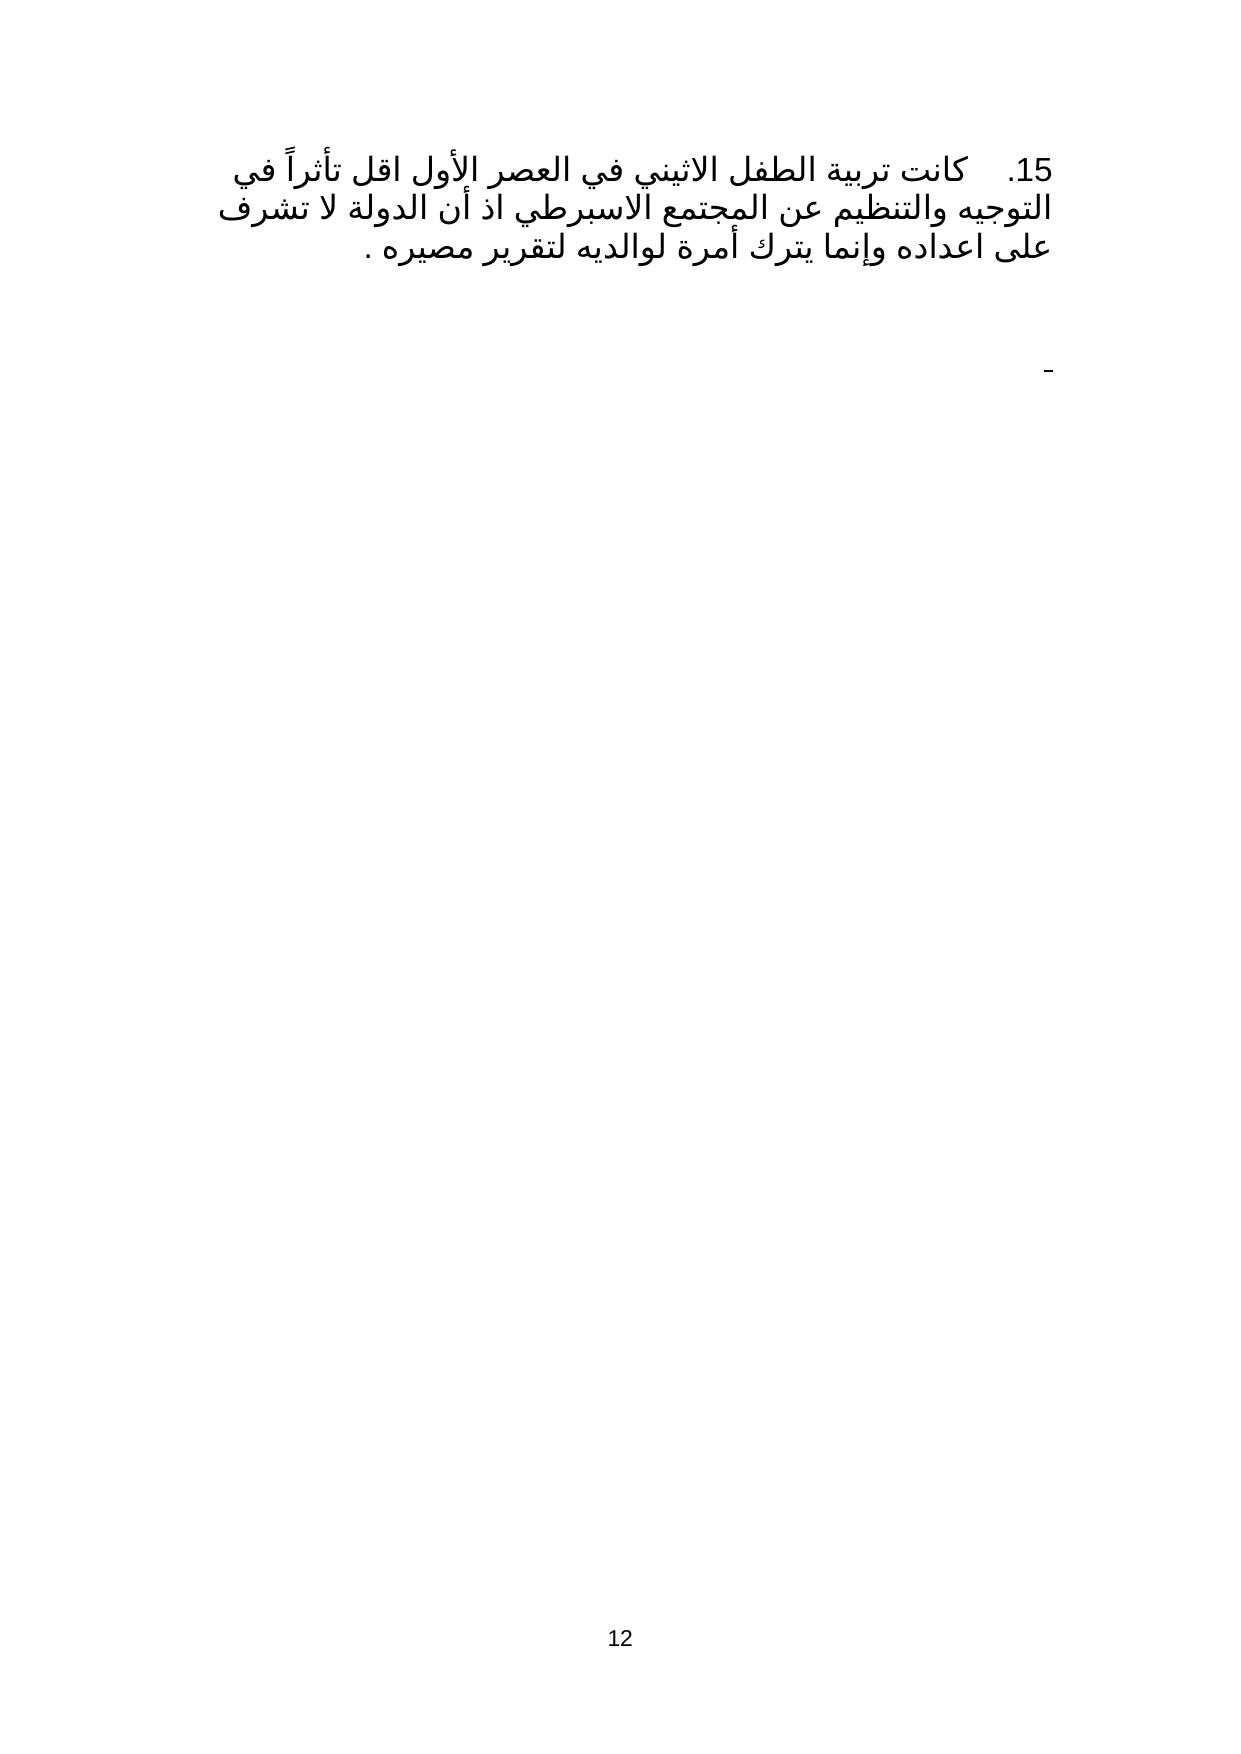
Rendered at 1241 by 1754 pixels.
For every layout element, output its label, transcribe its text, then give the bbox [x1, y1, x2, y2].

text 15. كانت تربية الطفل الاثيني في العصر الأول اقل تأثراً في التوجيه والتنظيم عن المجتمع الاسبرطي اذ أن الدولة لا تشرف على اعداده وإنما يترك أمرة لوالديه لتقرير مصيره . [187, 150, 1053, 265]
